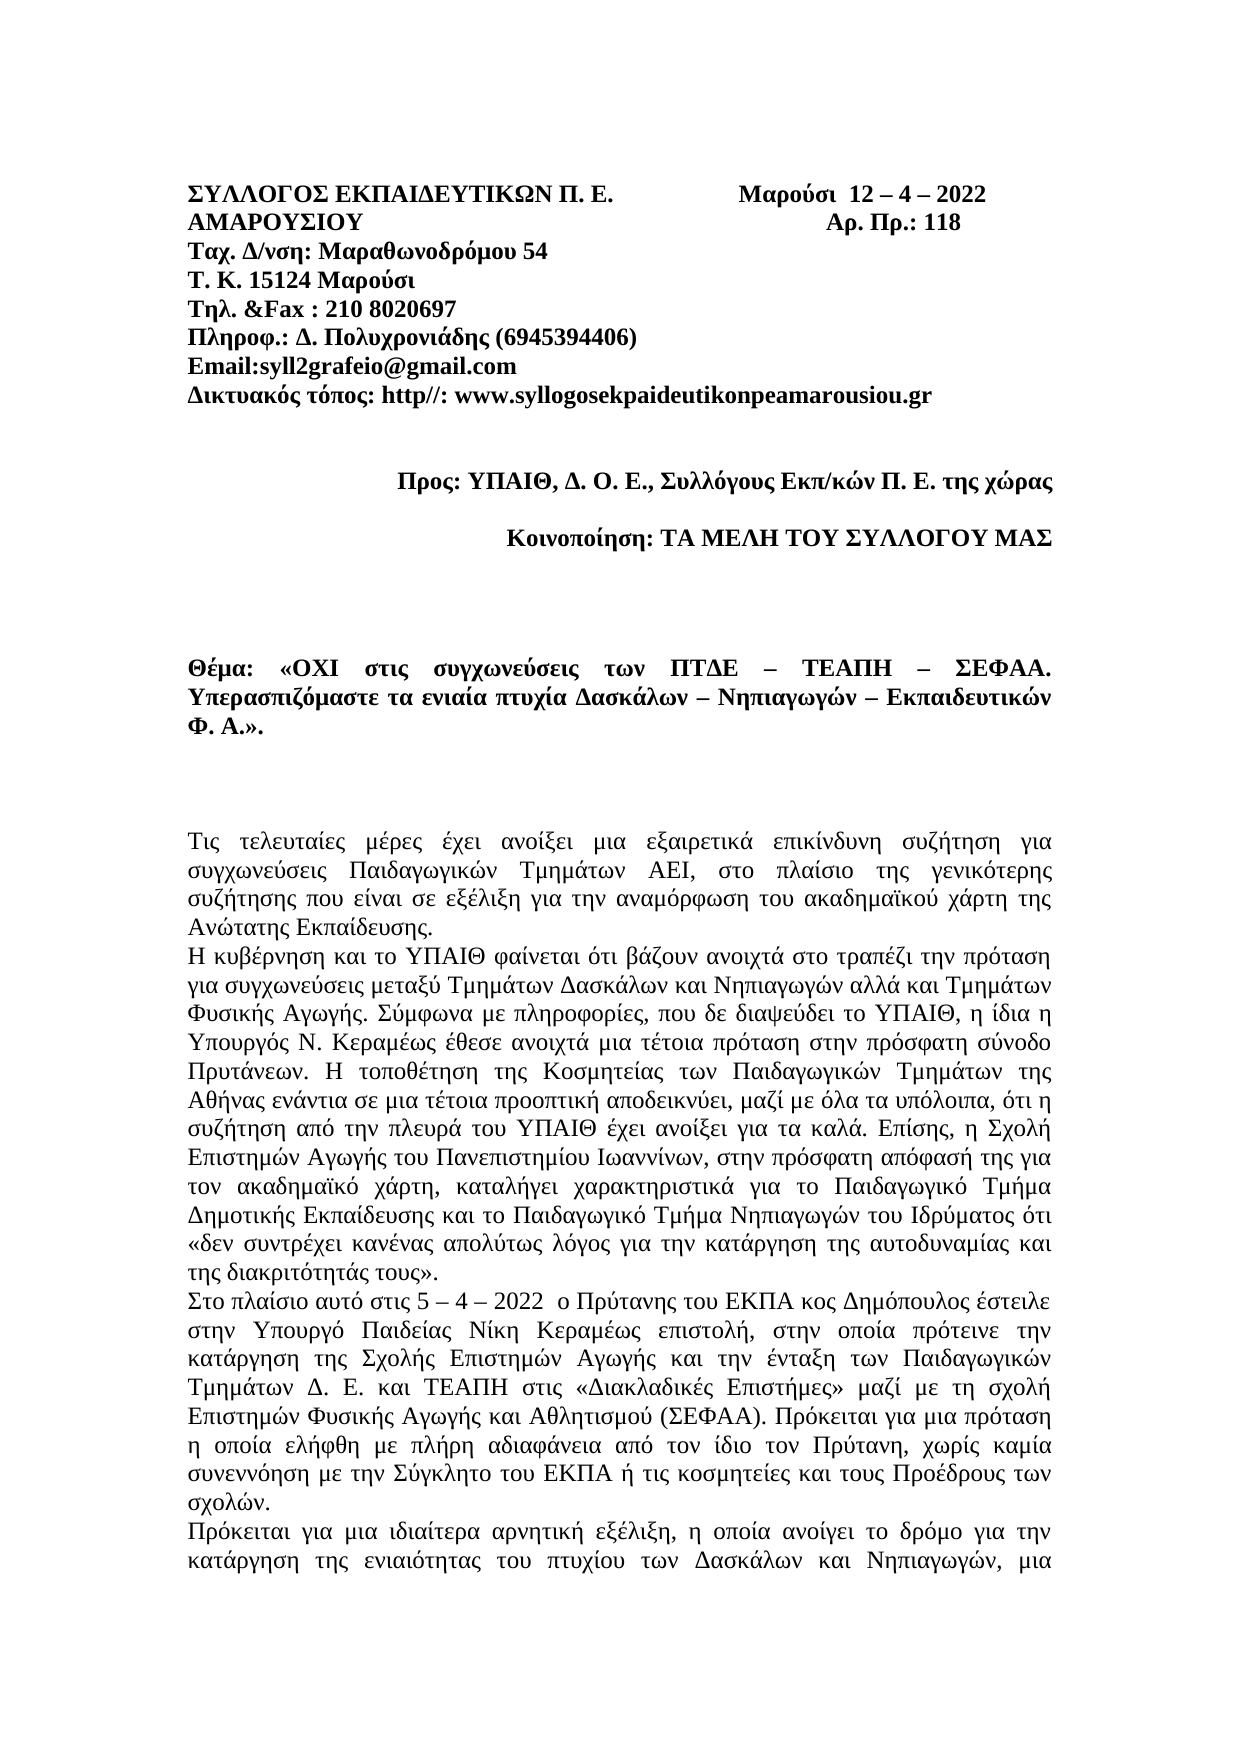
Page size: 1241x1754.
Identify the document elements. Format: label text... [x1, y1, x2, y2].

text Δικτυακός τόπος: http//: www.syllogosekpaideutikonpeamarousiou.gr [187, 380, 1053, 409]
text Ταχ. Δ/νση: Μαραθωνοδρόμου 54 [187, 236, 1053, 265]
text ΣΥΛΛΟΓΟΣ ΕΚΠΑΙΔΕΥΤΙΚΩΝ Π. Ε. Μαρούσι 12 – 4 – 2022 [187, 179, 1053, 207]
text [187, 1516, 1053, 1573]
text Κοινοποίηση: ΤΑ ΜΕΛΗ ΤΟΥ ΣΥΛΛΟΓΟΥ ΜΑΣ [187, 523, 1053, 552]
text Πληροφ.: Δ. Πολυχρονιάδης (6945394406) [187, 322, 1053, 351]
text Θέμα: «ΟΧΙ στις συγχωνεύσεις των ΠΤΔΕ – ΤΕΑΠΗ – ΣΕΦΑΑ. Υπερασπιζόμαστε τα ενιαία πτυχία Δασκάλων – Νηπιαγωγών – Εκπαιδευτικών Φ. Α.». [187, 653, 1053, 740]
text Email:syll2grafeio@gmail.com [187, 351, 1053, 380]
text Η κυβέρνηση και το ΥΠΑΙΘ φαίνεται ότι βάζουν ανοιχτά στο τραπέζι την πρόταση για συγχωνεύσεις μεταξύ Τμημάτων Δασκάλων και Νηπιαγωγών αλλά και Τμημάτων Φυσικής Αγωγής. Σύμφωνα με πληροφορίες, που δε διαψεύδει το ΥΠΑΙΘ, η ίδια η Υπουργός Ν. Κεραμέως έθεσε ανοιχτά μια τέτοια πρόταση στην πρόσφατη σύνοδο Πρυτάνεων. Η τοποθέτηση της Κοσμητείας των Παιδαγωγικών Τμημάτων της Αθήνας ενάντια σε μια τέτοια προοπτική αποδεικνύει, μαζί με όλα τα υπόλοιπα, ότι η συζήτηση από την πλευρά του ΥΠΑΙΘ έχει ανοίξει για τα καλά. Επίσης, η Σχολή Επιστημών Αγωγής του Πανεπιστημίου Ιωαννίνων, στην πρόσφατη απόφασή της για τον ακαδημαϊκό χάρτη, καταλήγει χαρακτηριστικά για το Παιδαγωγικό Τμήμα Δημοτικής Εκπαίδευσης και το Παιδαγωγικό Τμήμα Νηπιαγωγών του Ιδρύματος ότι «δεν συντρέχει κανένας απολύτως λόγος για την κατάργηση της αυτοδυναμίας και της διακριτότητάς τους». [187, 941, 1053, 1286]
text ΑΜΑΡΟΥΣΙΟΥ Αρ. Πρ.: 118 [187, 207, 1053, 236]
text Προς: ΥΠΑΙΘ, Δ. Ο. Ε., Συλλόγους Εκπ/κών Π. Ε. της χώρας [187, 466, 1053, 495]
text Τηλ. &Fax : 210 8020697 [187, 294, 1053, 322]
text Στο πλαίσιο αυτό στις 5 – 4 – 2022 ο Πρύτανης του ΕΚΠΑ κος Δημόπουλος έστειλε στην Υπουργό Παιδείας Νίκη Κεραμέως επιστολή, στην οποία πρότεινε την κατάργηση της Σχολής Επιστημών Αγωγής και την ένταξη των Παιδαγωγικών Τμημάτων Δ. Ε. και ΤΕΑΠΗ στις «Διακλαδικές Επιστήμες» μαζί με τη σχολή Επιστημών Φυσικής Αγωγής και Αθλητισμού (ΣΕΦΑΑ). Πρόκειται για μια πρόταση η οποία ελήφθη με πλήρη αδιαφάνεια από τον ίδιο τον Πρύτανη, χωρίς καμία συνεννόηση με την Σύγκλητο του ΕΚΠΑ ή τις κοσμητείες και τους Προέδρους των σχολών. [187, 1286, 1053, 1516]
text Τ. Κ. 15124 Μαρούσι [187, 265, 1053, 294]
text Τις τελευταίες μέρες έχει ανοίξει μια εξαιρετικά επικίνδυνη συζήτηση για συγχωνεύσεις Παιδαγωγικών Τμημάτων ΑΕΙ, στο πλαίσιο της γενικότερης συζήτησης που είναι σε εξέλιξη για την αναμόρφωση του ακαδημαϊκού χάρτη της Ανώτατης Εκπαίδευσης. [187, 826, 1053, 941]
